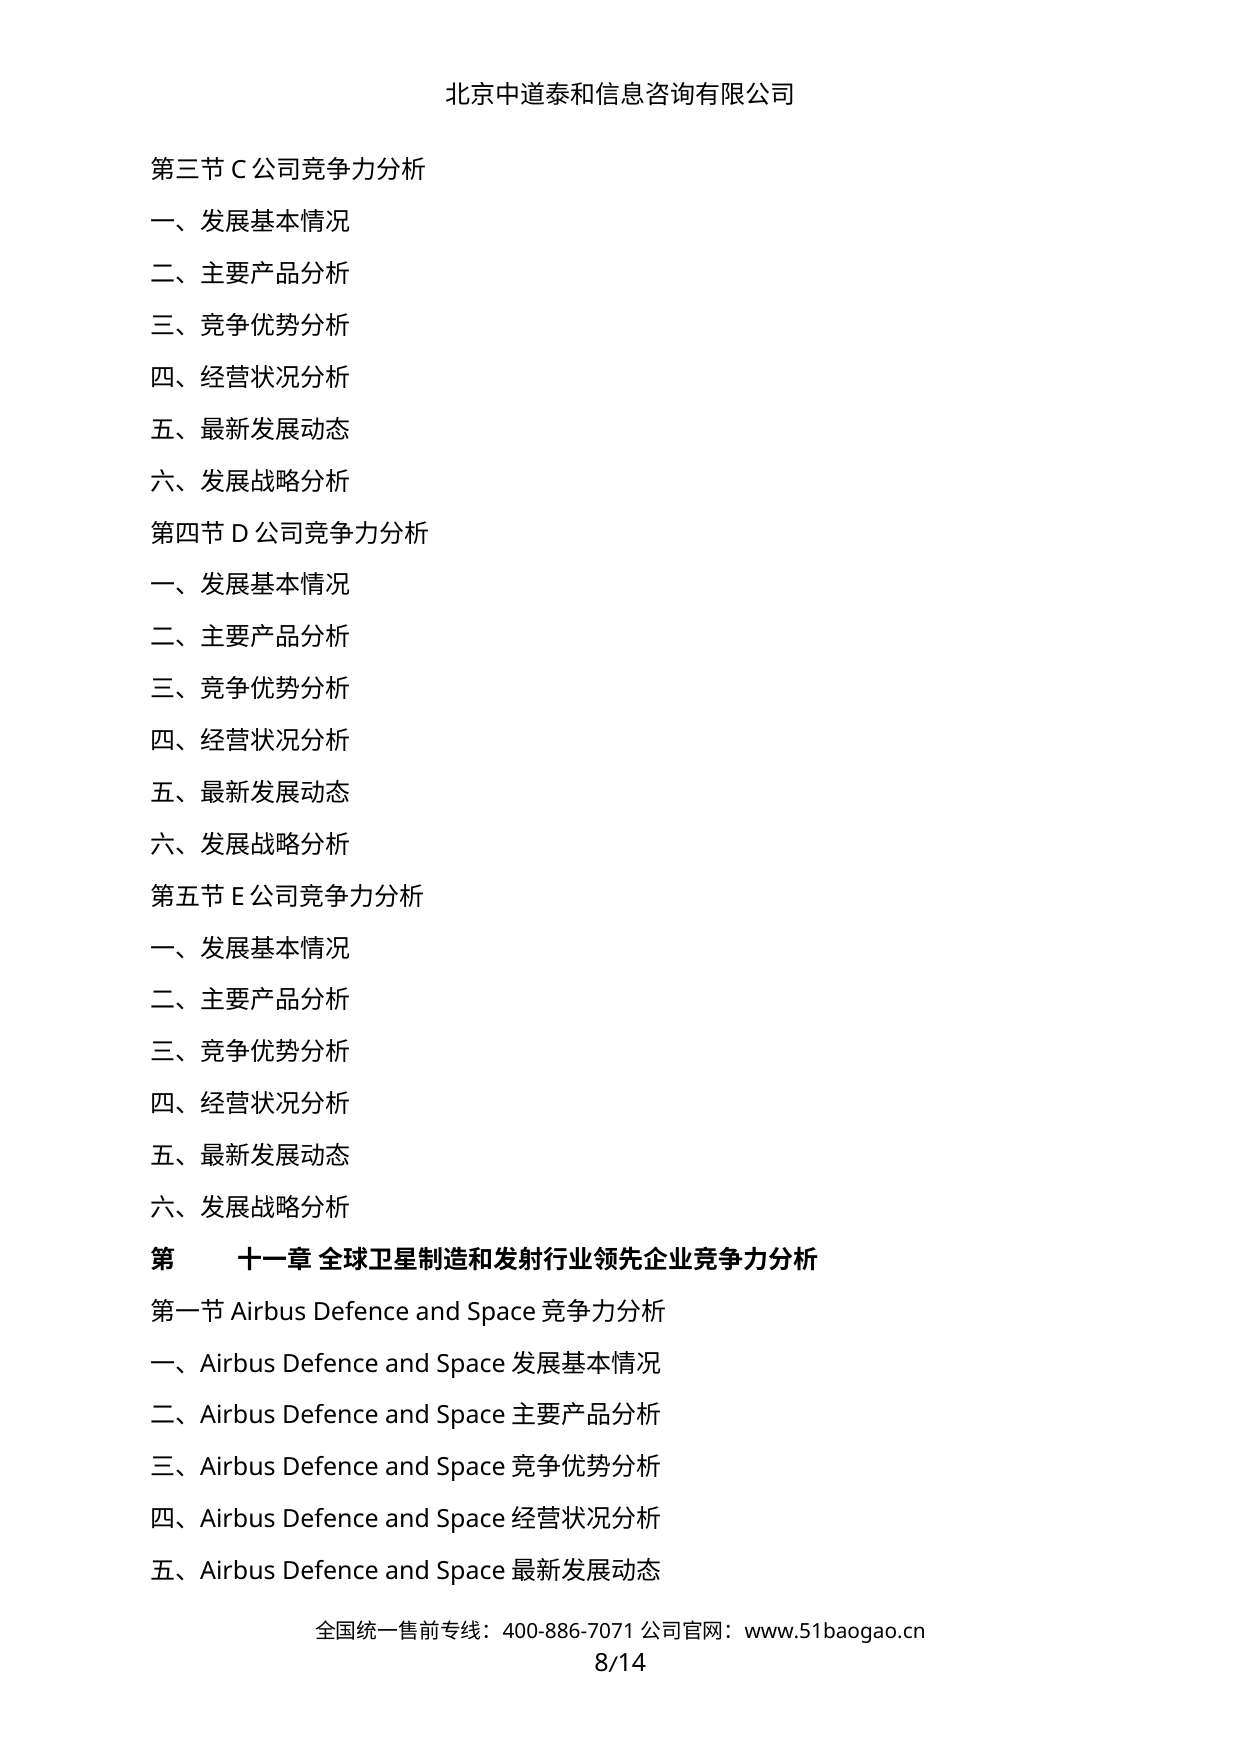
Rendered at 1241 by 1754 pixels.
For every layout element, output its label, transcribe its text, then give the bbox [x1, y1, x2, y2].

text 三、竞争优势分析 [150, 669, 1090, 705]
text 三、竞争优势分析 [150, 1032, 1090, 1068]
text 五、最新发展动态 [150, 1136, 1090, 1172]
text 六、发展战略分析 [150, 461, 1090, 497]
text 二、主要产品分析 [150, 254, 1090, 290]
text 四、经营状况分析 [150, 357, 1090, 394]
text 三、竞争优势分析 [150, 306, 1090, 342]
text 六、发展战略分析 [150, 1187, 1090, 1224]
text 一、Airbus Defence and Space发展基本情况 [150, 1343, 1090, 1379]
text 一、发展基本情况 [150, 202, 1090, 238]
text 二、主要产品分析 [150, 617, 1090, 653]
text 第三节 C公司竞争力分析 [150, 150, 1090, 186]
text 四、Airbus Defence and Space经营状况分析 [150, 1499, 1090, 1535]
text 五、Airbus Defence and Space最新发展动态 [150, 1551, 1090, 1587]
text 第 十一章 全球卫星制造和发射行业领先企业竞争力分析 [150, 1239, 1090, 1276]
text 一、发展基本情况 [150, 928, 1090, 964]
text 一、发展基本情况 [150, 565, 1090, 601]
text 第四节 D公司竞争力分析 [150, 513, 1090, 549]
text 二、主要产品分析 [150, 980, 1090, 1016]
text 第五节 E公司竞争力分析 [150, 876, 1090, 912]
text 四、经营状况分析 [150, 1084, 1090, 1120]
text 五、最新发展动态 [150, 772, 1090, 809]
text 四、经营状况分析 [150, 721, 1090, 757]
text 二、Airbus Defence and Space主要产品分析 [150, 1395, 1090, 1431]
text 六、发展战略分析 [150, 824, 1090, 861]
text 三、Airbus Defence and Space竞争优势分析 [150, 1447, 1090, 1483]
text 五、最新发展动态 [150, 409, 1090, 446]
text 第一节 Airbus Defence and Space竞争力分析 [150, 1291, 1090, 1327]
